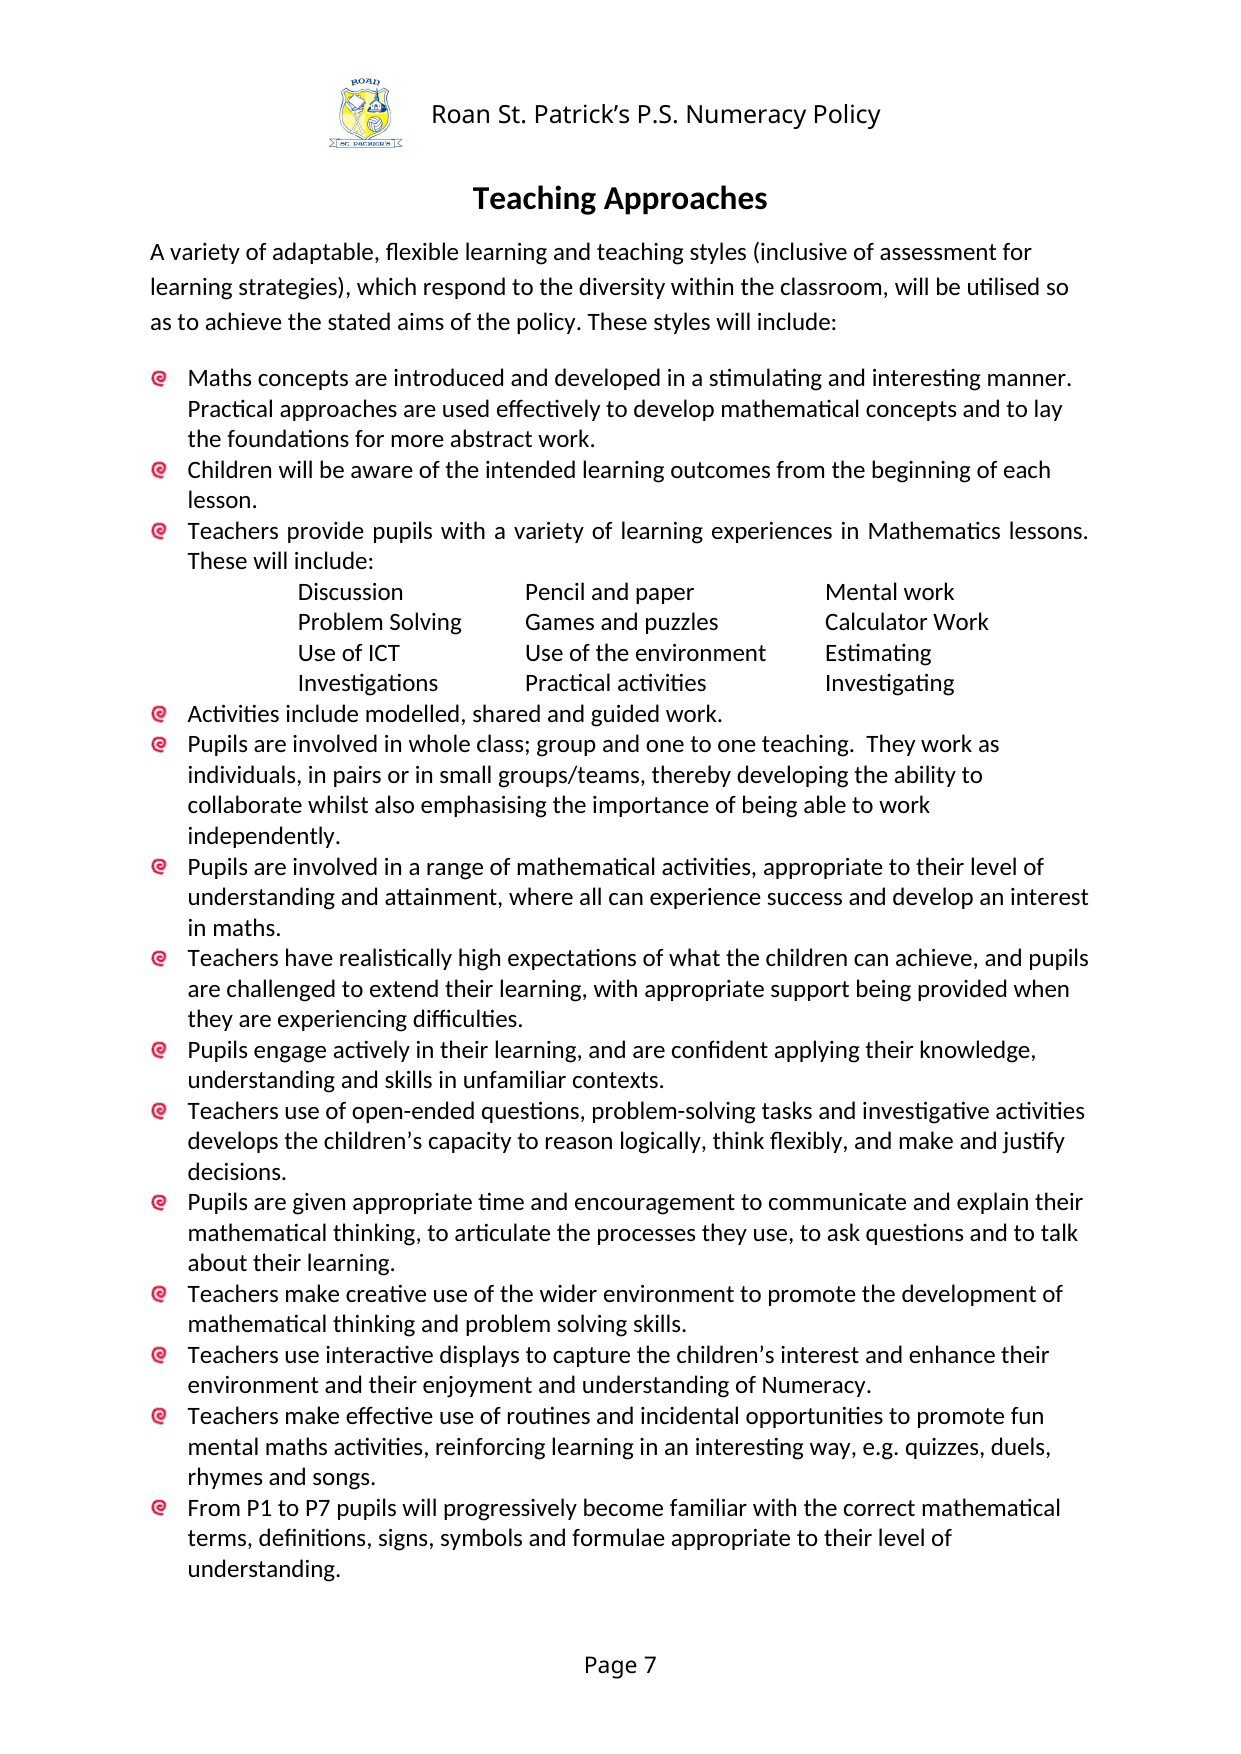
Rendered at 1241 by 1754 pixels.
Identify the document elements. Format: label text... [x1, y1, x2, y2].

picture [151, 1499, 168, 1516]
picture [151, 522, 168, 540]
list Teachers make creative use of the wider environment to promote the development of mathematical thinking and problem solving skills. [150, 1278, 1090, 1339]
picture [151, 1102, 168, 1120]
list Maths concepts are introduced and developed in a stimulating and interesting manner. Practical approaches are used effectively to develop mathematical concepts and to lay the foundations for more abstract work. [150, 362, 1090, 454]
picture [151, 1194, 168, 1211]
picture [151, 705, 168, 723]
list Pupils engage actively in their learning, and are confident applying their knowledge, understanding and skills in unfamiliar contexts. [150, 1034, 1090, 1095]
list Teachers make effective use of routines and incidental opportunities to promote fun mental maths activities, reinforcing learning in an interesting way, e.g. quizzes, duels, rhymes and songs. [150, 1400, 1090, 1492]
picture [151, 950, 168, 967]
list Teachers have realistically high expectations of what the children can achieve, and pupils are challenged to extend their learning, with appropriate support being provided when they are experiencing difficulties. [150, 942, 1090, 1034]
list Pupils are involved in a range of mathematical activities, appropriate to their level of understanding and attainment, where all can experience success and develop an interest in maths. [150, 851, 1090, 942]
list Children will be aware of the intended learning outcomes from the beginning of each lesson. [150, 454, 1090, 515]
text Discussion Pencil and paper Mental work [224, 576, 1090, 607]
picture [151, 1285, 168, 1303]
picture [328, 75, 403, 153]
picture [151, 370, 168, 387]
picture [151, 461, 168, 479]
list Pupils are given appropriate time and encouragement to communicate and explain their mathematical thinking, to articulate the processes they use, to ask questions and to talk about their learning. [150, 1186, 1090, 1278]
text Teaching Approaches [150, 177, 1090, 218]
text Investigations Practical activities Investigating [298, 668, 1090, 698]
text Problem Solving Games and puzzles Calculator Work [224, 607, 1090, 637]
list Teachers use of open-ended questions, problem-solving tasks and investigative activities develops the children’s capacity to reason logically, think flexibly, and make and justify decisions. [150, 1095, 1090, 1186]
picture [151, 1346, 168, 1364]
text A variety of adaptable, flexible learning and teaching styles (inclusive of assessment for learning strategies), which respond to the diversity within the classroom, will be utilised so as to achieve the stated aims of the policy. These styles will include: [150, 237, 1090, 337]
picture [151, 1041, 168, 1059]
list Teachers use interactive displays to capture the children’s interest and enhance their environment and their enjoyment and understanding of Numeracy. [150, 1339, 1090, 1400]
picture [151, 858, 168, 875]
list Teachers provide pupils with a variety of learning experiences in Mathematics lessons. These will include: [150, 515, 1090, 576]
list Pupils are involved in whole class; group and one to one teaching. They work as individuals, in pairs or in small groups/teams, thereby developing the ability to collaborate whilst also emphasising the importance of being able to work independently. [150, 729, 1090, 851]
text Use of ICT Use of the environment Estimating [224, 637, 1090, 668]
picture [151, 736, 168, 753]
picture [151, 1407, 168, 1425]
list From P1 to P7 pupils will progressively become familiar with the correct mathematical terms, definitions, signs, symbols and formulae appropriate to their level of understanding. [150, 1492, 1090, 1583]
list Activities include modelled, shared and guided work. [150, 698, 1090, 729]
